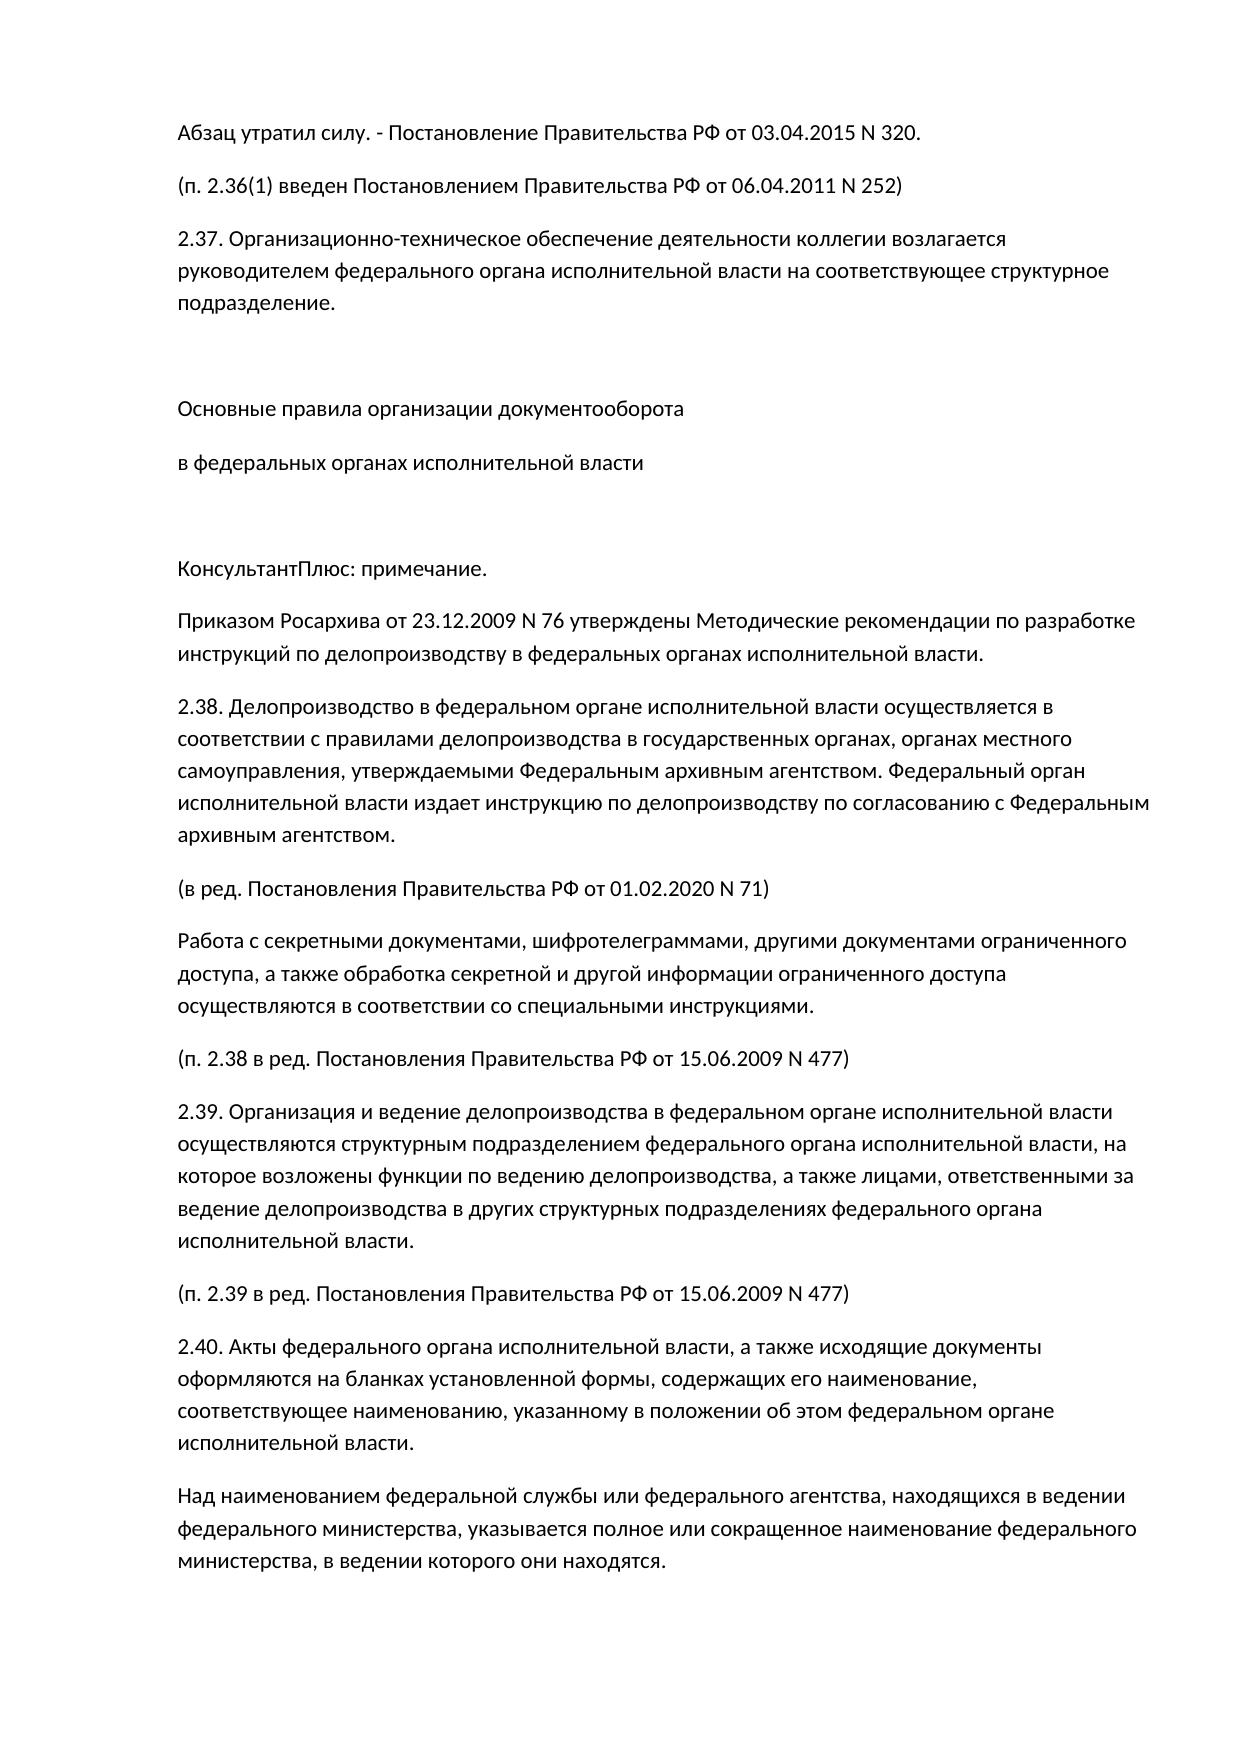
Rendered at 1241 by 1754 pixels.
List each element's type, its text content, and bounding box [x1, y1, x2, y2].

text (п. 2.39 в ред. Постановления Правительства РФ от 15.06.2009 N 477) [177, 1279, 1152, 1307]
text 2.37. Организационно-техническое обеспечение деятельности коллегии возлагается руководителем федерального органа исполнительной власти на соответствующее структурное подразделение. [177, 224, 1152, 317]
text (п. 2.38 в ред. Постановления Правительства РФ от 15.06.2009 N 477) [177, 1044, 1152, 1072]
text 2.39. Организация и ведение делопроизводства в федеральном органе исполнительной власти осуществляются структурным подразделением федерального органа исполнительной власти, на которое возложены функции по ведению делопроизводства, а также лицами, ответственными за ведение делопроизводства в других структурных подразделениях федерального органа исполнительной власти. [177, 1097, 1152, 1254]
text в федеральных органах исполнительной власти [177, 448, 1152, 476]
text Приказом Росархива от 23.12.2009 N 76 утверждены Методические рекомендации по разработке инструкций по делопроизводству в федеральных органах исполнительной власти. [177, 607, 1152, 667]
text Работа с секретными документами, шифротелеграммами, другими документами ограниченного доступа, а также обработка секретной и другой информации ограниченного доступа осуществляются в соответствии со специальными инструкциями. [177, 927, 1152, 1019]
text 2.40. Акты федерального органа исполнительной власти, а также исходящие документы оформляются на бланках установленной формы, содержащих его наименование, соответствующее наименованию, указанному в положении об этом федеральном органе исполнительной власти. [177, 1332, 1152, 1456]
text (в ред. Постановления Правительства РФ от 01.02.2020 N 71) [177, 874, 1152, 902]
text Над наименованием федеральной службы или федерального агентства, находящихся в ведении федерального министерства, указывается полное или сокращенное наименование федерального министерства, в ведении которого они находятся. [177, 1481, 1152, 1574]
text КонсультантПлюс: примечание. [177, 554, 1152, 582]
text Основные правила организации документооборота [177, 394, 1152, 423]
text (п. 2.36(1) введен Постановлением Правительства РФ от 06.04.2011 N 252) [177, 171, 1152, 199]
text Абзац утратил силу. - Постановление Правительства РФ от 03.04.2015 N 320. [177, 118, 1152, 146]
text 2.38. Делопроизводство в федеральном органе исполнительной власти осуществляется в соответствии с правилами делопроизводства в государственных органах, органах местного самоуправления, утверждаемыми Федеральным архивным агентством. Федеральный орган исполнительной власти издает инструкцию по делопроизводству по согласованию с Федеральным архивным агентством. [177, 692, 1152, 849]
